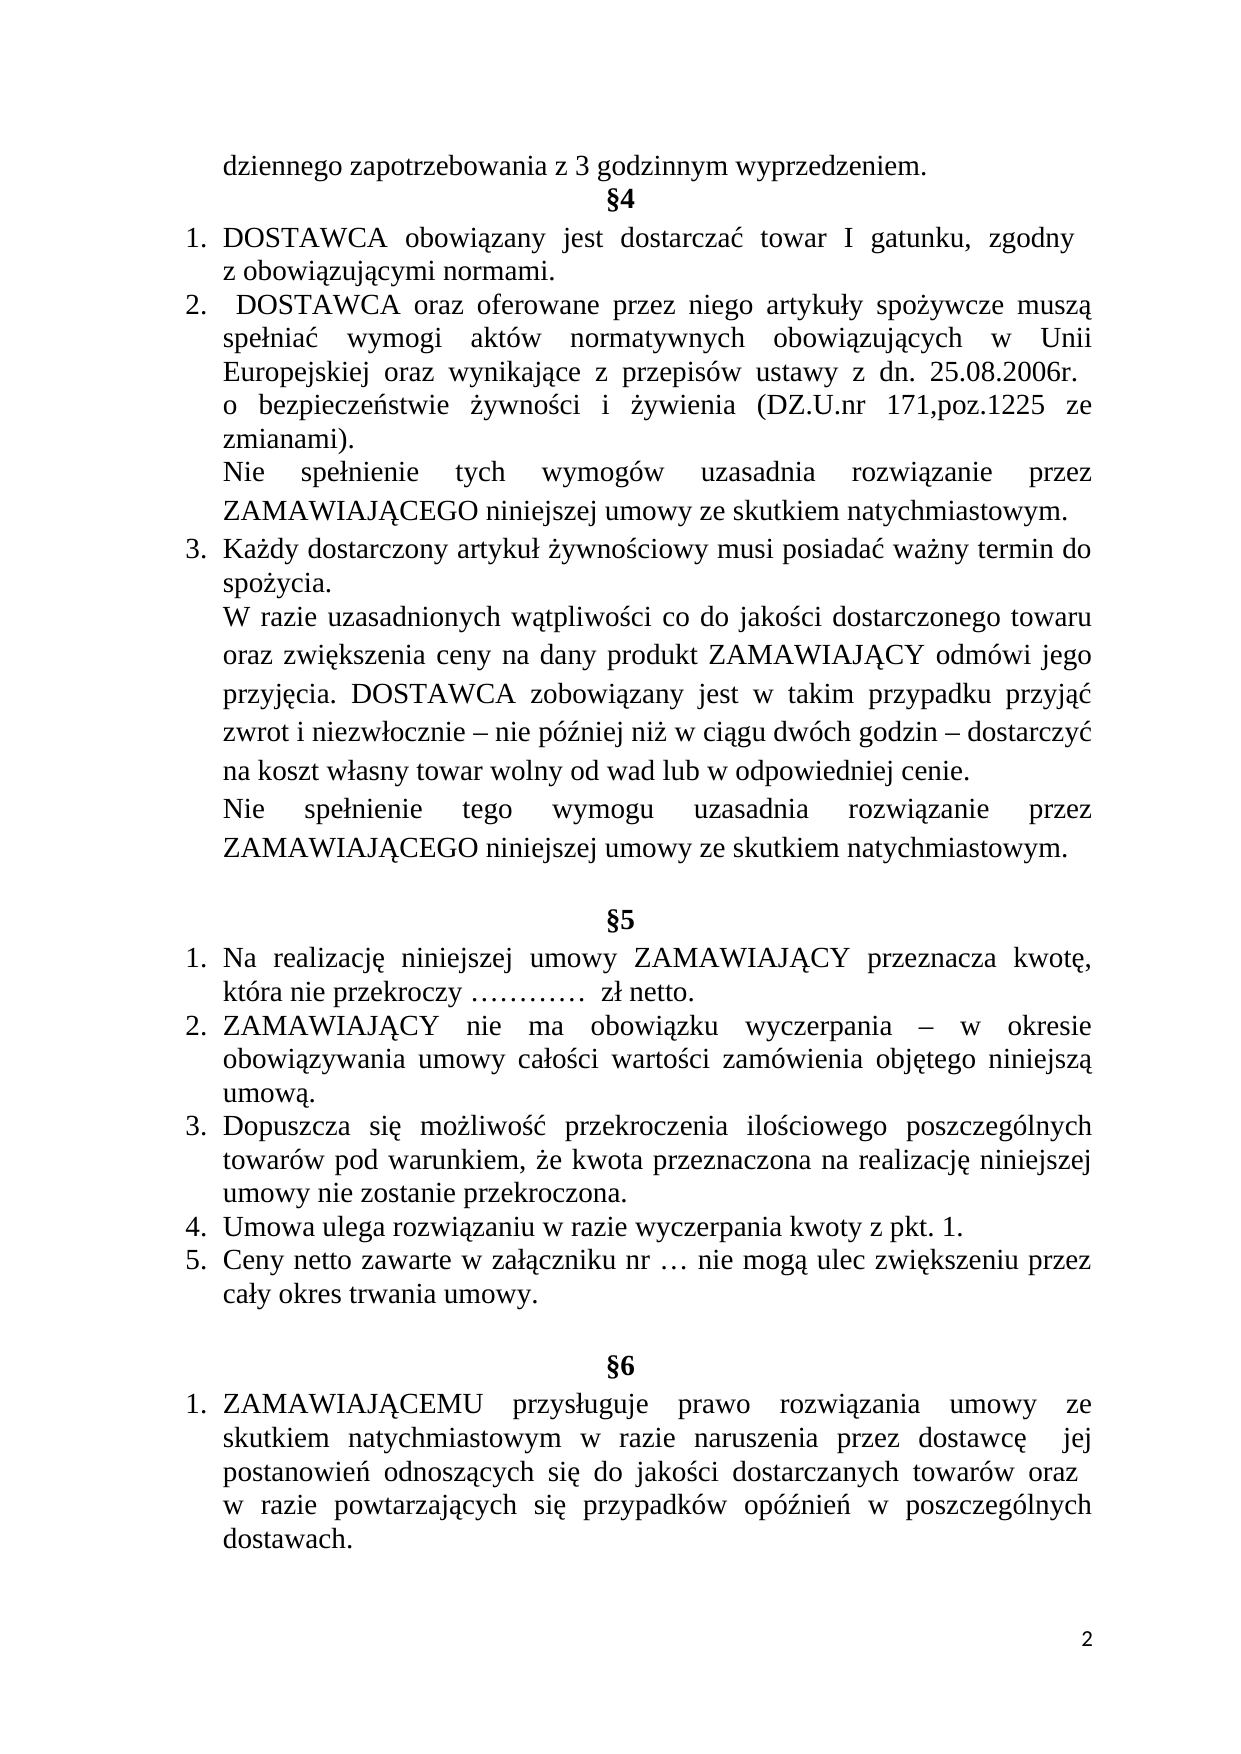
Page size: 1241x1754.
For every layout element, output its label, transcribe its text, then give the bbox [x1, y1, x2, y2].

list Na realizację niniejszej umowy ZAMAWIAJĄCY przeznacza kwotę, która nie przekroczy ………… zł netto. [185, 941, 1093, 1008]
list ZAMAWIAJĄCY nie ma obowiązku wyczerpania – w okresie obowiązywania umowy całości wartości zamówienia objętego niniejszą umową. [185, 1008, 1093, 1108]
list Umowa ulega rozwiązaniu w razie wyczerpania kwoty z pkt. 1. [185, 1209, 1093, 1242]
text Nie spełnienie tego wymogu uzasadnia rozwiązanie przez ZAMAWIAJĄCEGO niniejszej umowy ze skutkiem natychmiastowym. [223, 791, 1093, 863]
text §4 [148, 181, 1093, 215]
list Ceny netto zawarte w załączniku nr … nie mogą ulec zwiększeniu przez cały okres trwania umowy. [185, 1242, 1093, 1309]
text §5 [148, 902, 1093, 936]
text §6 [148, 1348, 1093, 1382]
text Nie spełnienie tych wymogów uzasadnia rozwiązanie przez ZAMAWIAJĄCEGO niniejszej umowy ze skutkiem natychmiastowym. [223, 454, 1093, 527]
text W razie uzasadnionych wątpliwości co do jakości dostarczonego towaru oraz zwiększenia ceny na dany produkt ZAMAWIAJĄCY odmówi jego przyjęcia. DOSTAWCA zobowiązany jest w takim przypadku przyjąć zwrot i niezwłocznie – nie później niż w ciągu dwóch godzin – dostarczyć na koszt własny towar wolny od wad lub w odpowiedniej cenie. [223, 599, 1093, 786]
list DOSTAWCA obowiązany jest dostarczać towar I gatunku, zgodny z obowiązującymi normami. [185, 220, 1093, 287]
list Każdy dostarczony artykuł żywnościowy musi posiadać ważny termin do spożycia. [185, 532, 1093, 599]
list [185, 148, 1093, 181]
list ZAMAWIAJĄCEMU przysługuje prawo rozwiązania umowy ze skutkiem natychmiastowym w razie naruszenia przez dostawcę jej postanowień odnoszących się do jakości dostarczanych towarów oraz w razie powtarzających się przypadków opóźnień w poszczególnych dostawach. [185, 1387, 1093, 1554]
list DOSTAWCA oraz oferowane przez niego artykuły spożywcze muszą spełniać wymogi aktów normatywnych obowiązujących w Unii Europejskiej oraz wynikające z przepisów ustawy z dn. 25.08.2006r. o bezpieczeństwie żywności i żywienia (DZ.U.nr 171,poz.1225 ze zmianami). [185, 287, 1093, 454]
list Dopuszcza się możliwość przekroczenia ilościowego poszczególnych towarów pod warunkiem, że kwota przeznaczona na realizację niniejszej umowy nie zostanie przekroczona. [185, 1108, 1093, 1209]
